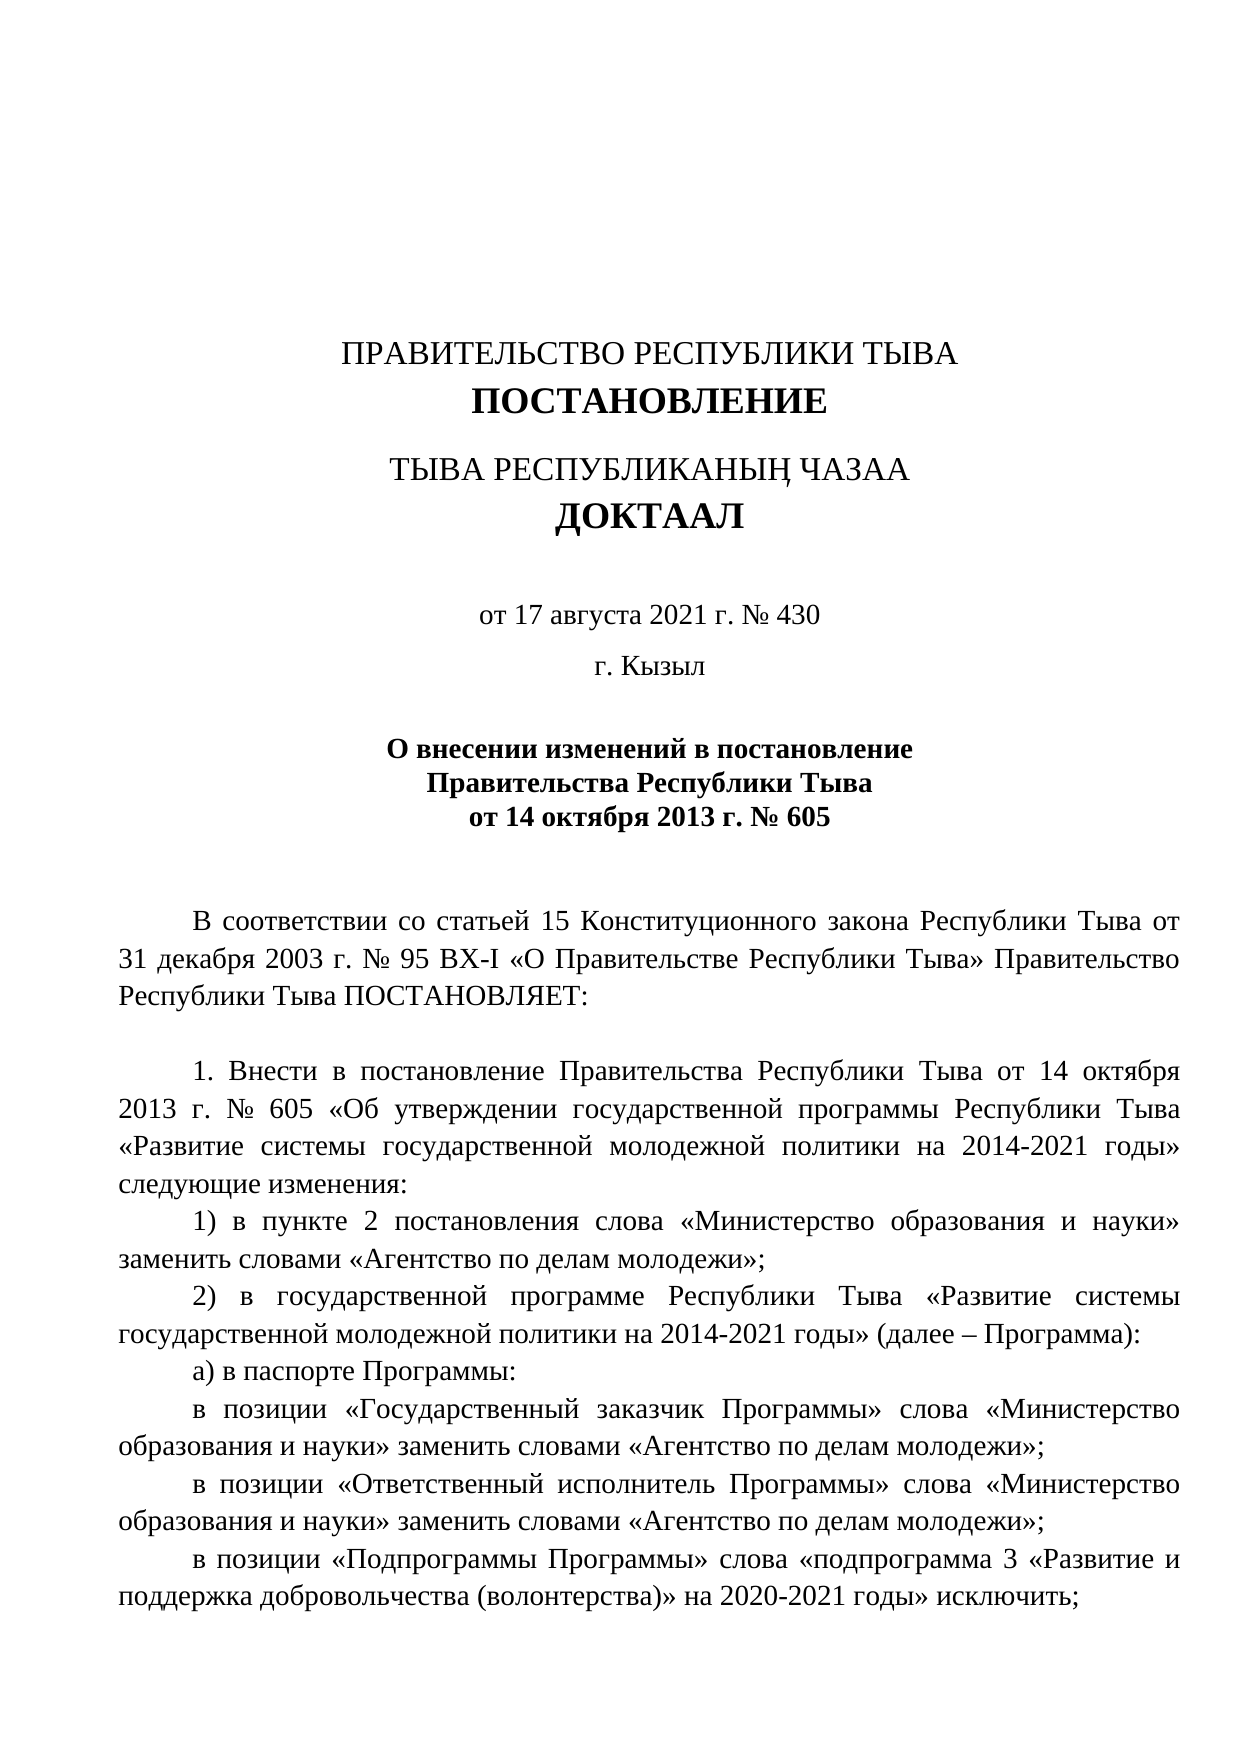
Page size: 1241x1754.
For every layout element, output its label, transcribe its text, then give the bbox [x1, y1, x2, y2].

text В соответствии со статьей 15 Конституционного закона Республики Тыва от 31 декабря 2003 г. № 95 ВХ-I «О Правительстве Республики Тыва» Правительство Республики Тыва ПОСТАНОВЛЯЕТ: [118, 899, 1181, 1012]
text г. Кызыл [118, 648, 1181, 681]
text а) в паспорте Программы: [118, 1349, 1181, 1387]
text от 17 августа 2021 г. № 430 [118, 597, 1181, 631]
text в позиции «Ответственный исполнитель Программы» слова «Министерство образования и науки» заменить словами «Агентство по делам молодежи»; [118, 1462, 1181, 1537]
text ТЫВА РЕСПУБЛИКАНЫӉ ЧАЗАА ДОКТААЛ [118, 449, 1181, 537]
text 1. Внести в постановление Правительства Республики Тыва от 14 октября 2013 г. № 605 «Об утверждении государственной программы Республики Тыва «Развитие системы государственной молодежной политики на 2014-2021 годы» следующие изменения: [118, 1049, 1181, 1199]
text в позиции «Государственный заказчик Программы» слова «Министерство образования и науки» заменить словами «Агентство по делам молодежи»; [118, 1387, 1181, 1462]
text от 14 октября 2013 г. № 605 [118, 799, 1181, 832]
text Правительства Республики Тыва [118, 765, 1181, 799]
text в позиции «Подпрограммы Программы» слова «подпрограмма 3 «Развитие и поддержка добровольчества (волонтерства)» на 2020-2021 годы» исключить; [118, 1537, 1181, 1612]
text 1) в пункте 2 постановления слова «Министерство образования и науки» заменить словами «Агентство по делам молодежи»; [118, 1199, 1181, 1274]
text 2) в государственной программе Республики Тыва «Развитие системы государственной молодежной политики на 2014-2021 годы» (далее – Программа): [118, 1274, 1181, 1349]
text ПРАВИТЕЛЬСТВО РЕСПУБЛИКИ ТЫВА ПОСТАНОВЛЕНИЕ [118, 333, 1181, 421]
text О внесении изменений в постановление [118, 732, 1181, 765]
